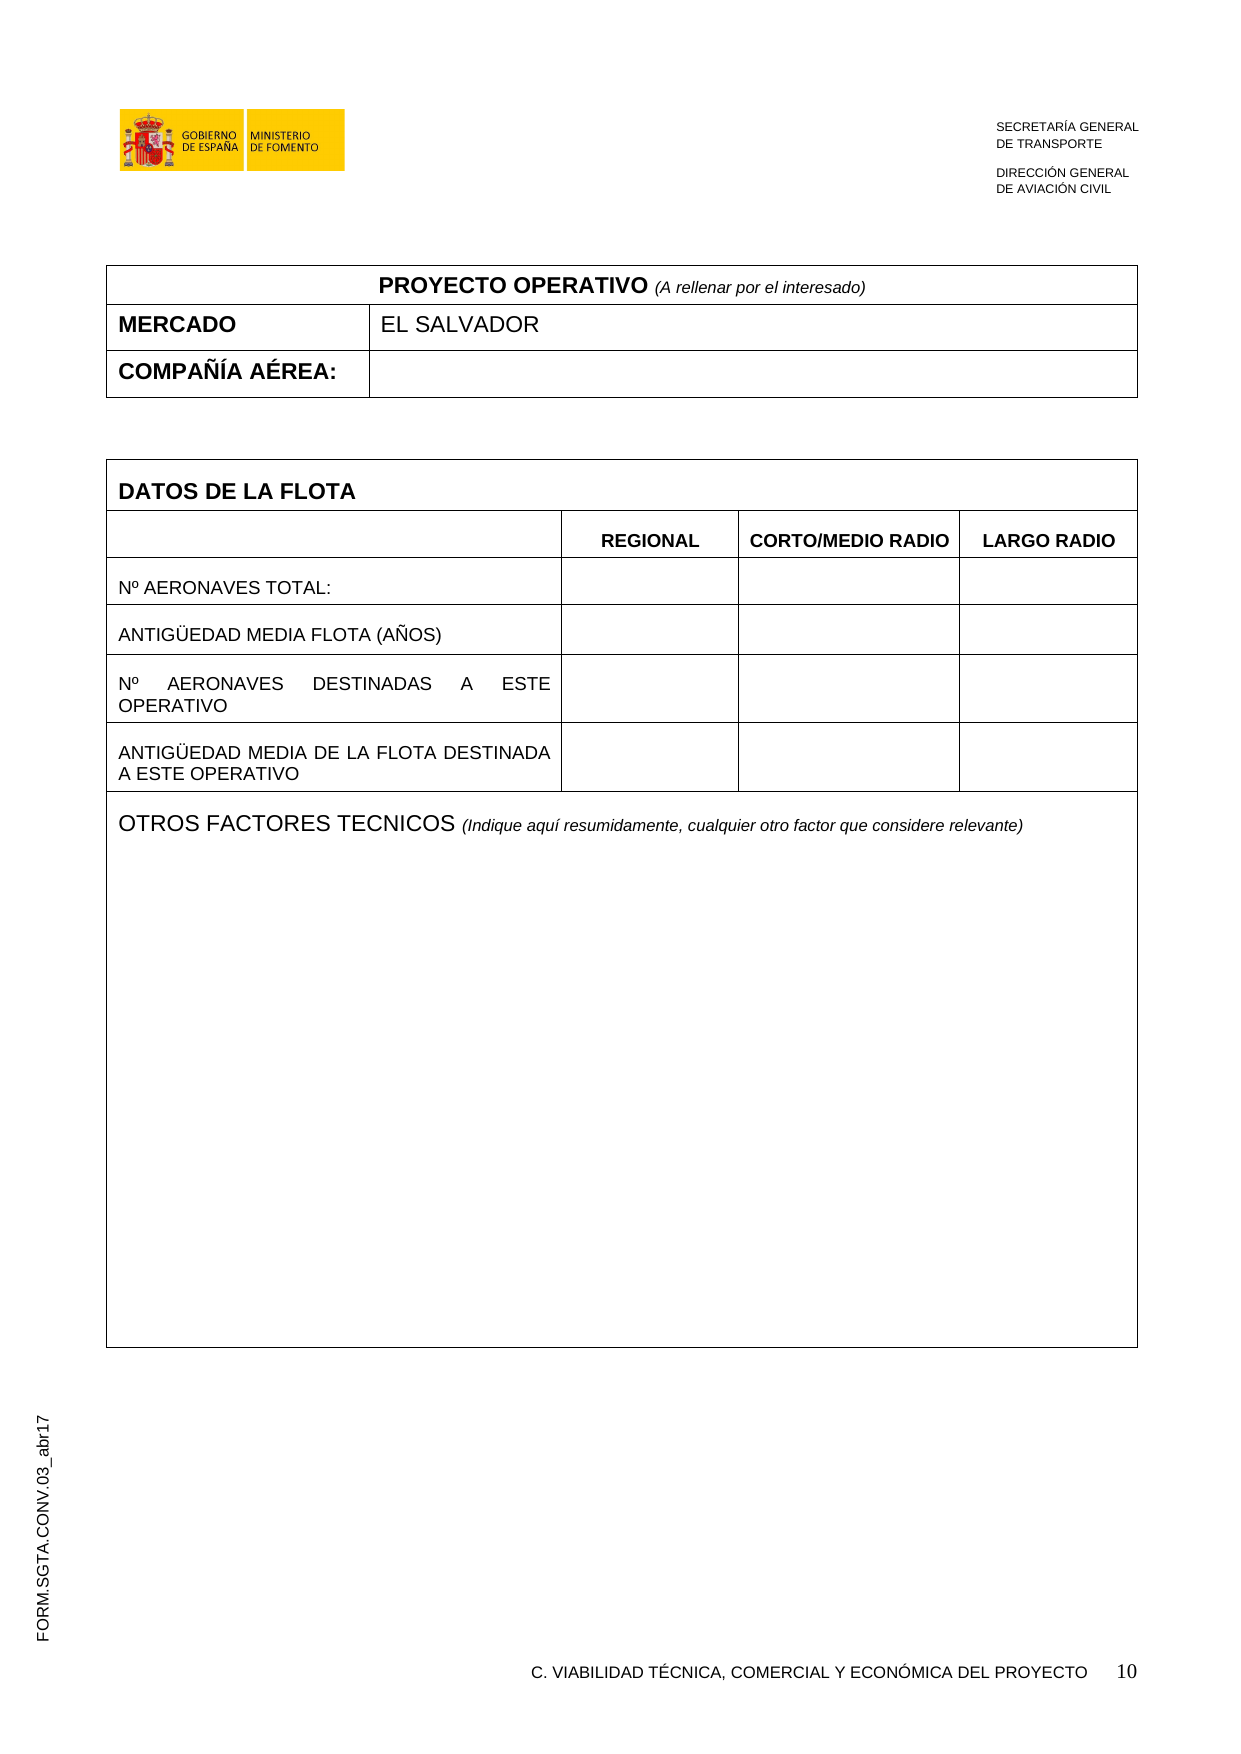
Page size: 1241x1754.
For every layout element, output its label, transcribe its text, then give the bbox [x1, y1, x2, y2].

table_cell OTROS FACTORES TECNICOS (Indique aquí resumidamente, cualquier otro factor que considere relevante) [107, 792, 1137, 1347]
table_cell LARGO RADIO [960, 511, 1137, 557]
table_cell [107, 511, 561, 557]
table_cell [739, 558, 959, 604]
table_cell [562, 558, 738, 604]
table_cell [739, 605, 959, 653]
table_header DATOS DE LA FLOTA [107, 460, 1137, 510]
table_cell ANTIGÜEDAD MEDIA DE LA FLOTA DESTINADA A ESTE OPERATIVO [107, 723, 561, 791]
table_cell [960, 655, 1137, 722]
table_cell Nº AERONAVES TOTAL: [107, 558, 561, 604]
table_cell Nº AERONAVES DESTINADAS A ESTE OPERATIVO [107, 655, 561, 722]
table_cell [562, 605, 738, 653]
table_cell ANTIGÜEDAD MEDIA FLOTA (AÑOS) [107, 605, 561, 653]
table_cell [960, 723, 1137, 791]
table_cell [562, 723, 738, 791]
table_cell [739, 723, 959, 791]
table_cell CORTO/MEDIO RADIO [739, 511, 959, 557]
table_cell [739, 655, 959, 722]
table_cell [960, 605, 1137, 653]
table_cell [960, 558, 1137, 604]
table_cell [562, 655, 738, 722]
table_cell REGIONAL [562, 511, 738, 557]
picture [119, 109, 345, 171]
